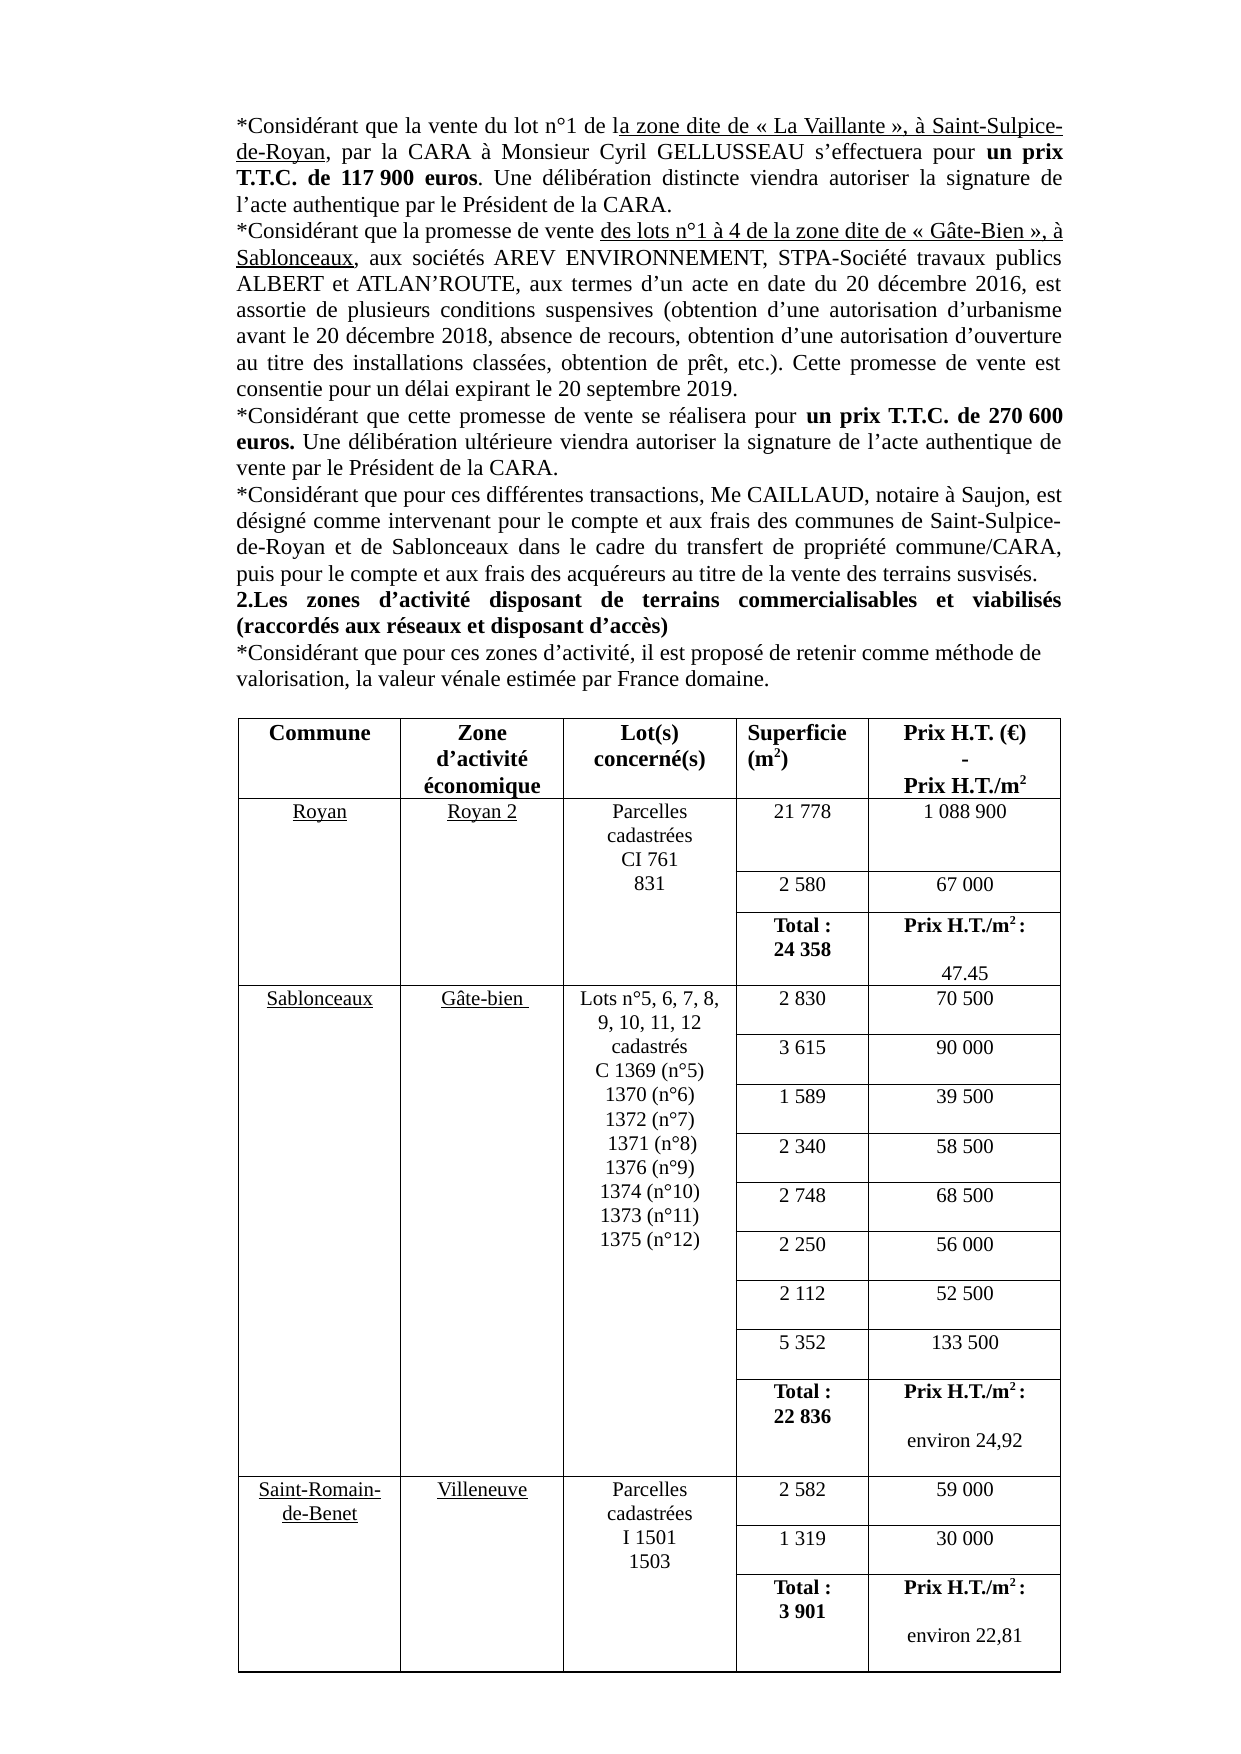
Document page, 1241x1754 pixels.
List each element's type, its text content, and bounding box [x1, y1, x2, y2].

text *Considérant que pour ces zones d’activité, il est proposé de retenir comme méthode de valorisation, la valeur vénale estimée par France domaine. [236, 639, 1063, 692]
table_cell Total : 22 836 [737, 1380, 868, 1476]
table_cell 2 250 [737, 1232, 868, 1280]
table_cell Total : 24 358 [737, 913, 868, 985]
table_header Lot(s) concerné(s) [564, 719, 736, 798]
table_cell 59 000 [869, 1477, 1060, 1525]
table_cell 2 112 [737, 1281, 868, 1329]
table_cell 2 830 [737, 986, 868, 1034]
table_cell Royan [239, 799, 400, 985]
table_cell 39 500 [869, 1085, 1060, 1133]
table_header Superficie (m2) [737, 719, 868, 798]
text *Considérant que pour ces différentes transactions, Me CAILLAUD, notaire à Saujon, est désigné comme intervenant pour le compte et aux frais des communes de Saint-Sulpice-de-Royan et de Sablonceaux dans le cadre du transfert de propriété commune/CARA, puis pour le compte et aux frais des acquéreurs au titre de la vente des terrains susvisés. [236, 481, 1063, 586]
table_cell 2 340 [737, 1134, 868, 1182]
table_cell 30 000 [869, 1526, 1060, 1574]
table_header Commune [239, 719, 400, 798]
table_cell Villeneuve [401, 1477, 563, 1671]
table_cell 1 589 [737, 1085, 868, 1133]
table_cell 90 000 [869, 1035, 1060, 1083]
table_cell 56 000 [869, 1232, 1060, 1280]
table_cell 2 582 [737, 1477, 868, 1525]
text *Considérant que la promesse de vente des lots n°1 à 4 de la zone dite de « Gâte-Bien », à Sablonceaux, aux sociétés AREV ENVIRONNEMENT, STPA-Société travaux publics ALBERT et ATLAN’ROUTE, aux termes d’un acte en date du 20 décembre 2016, est assortie de plusieurs conditions suspensives (obtention d’une autorisation d’urbanisme avant le 20 décembre 2018, absence de recours, obtention d’une autorisation d’ouverture au titre des installations classées, obtention de prêt, etc.). Cette promesse de vente est consentie pour un délai expirant le 20 septembre 2019. [236, 217, 1063, 402]
table_cell 3 615 [737, 1035, 868, 1083]
table_cell 5 352 [737, 1330, 868, 1378]
table_cell Royan 2 [401, 799, 563, 985]
table_cell Prix H.T./m2 : environ 24,92 [869, 1380, 1060, 1476]
table_cell 1 088 900 [869, 799, 1060, 871]
table_cell Parcelles cadastrées I 1501 1503 [564, 1477, 736, 1671]
table_cell 2 580 [737, 872, 868, 912]
table_cell Sablonceaux [239, 986, 400, 1476]
table_cell 2 748 [737, 1183, 868, 1231]
table_cell 21 778 [737, 799, 868, 871]
table_cell Lots n°5, 6, 7, 8, 9, 10, 11, 12 cadastrés C 1369 (n°5) 1370 (n°6) 1372 (n°7) 1371 (n°8) 1376 (n°9) 1374 (n°10) 1373 (n°11) 1375 (n°12) [564, 986, 736, 1476]
text 2.Les zones d’activité disposant de terrains commercialisables et viabilisés (raccordés aux réseaux et disposant d’accès) [236, 586, 1063, 639]
table_cell Total : 3 901 [737, 1575, 868, 1671]
table_header Zone d’activité économique [401, 719, 563, 798]
text *Considérant que la vente du lot n°1 de la zone dite de « La Vaillante », à Saint-Sulpice-de-Royan, par la CARA à Monsieur Cyril GELLUSSEAU s’effectuera pour un prix T.T.C. de 117 900 euros. Une délibération distincte viendra autoriser la signature de l’acte authentique par le Président de la CARA. [236, 112, 1063, 217]
table_cell 58 500 [869, 1134, 1060, 1182]
table_cell Prix H.T./m2 : environ 22,81 [869, 1575, 1060, 1671]
table_header Prix H.T. (€) - Prix H.T./m2 [869, 719, 1060, 798]
table_cell 1 319 [737, 1526, 868, 1574]
text *Considérant que cette promesse de vente se réalisera pour un prix T.T.C. de 270 600 euros. Une délibération ultérieure viendra autoriser la signature de l’acte authentique de vente par le Président de la CARA. [236, 402, 1063, 481]
table_cell 133 500 [869, 1330, 1060, 1378]
table_cell 52 500 [869, 1281, 1060, 1329]
table_cell Prix H.T./m2 : 47.45 [869, 913, 1060, 985]
table_cell Saint-Romain-de-Benet [239, 1477, 400, 1671]
table_cell 67 000 [869, 872, 1060, 912]
table_cell 68 500 [869, 1183, 1060, 1231]
table_cell 70 500 [869, 986, 1060, 1034]
table_cell Parcelles cadastrées CI 761 831 [564, 799, 736, 985]
table_cell Gâte-bien [401, 986, 563, 1476]
